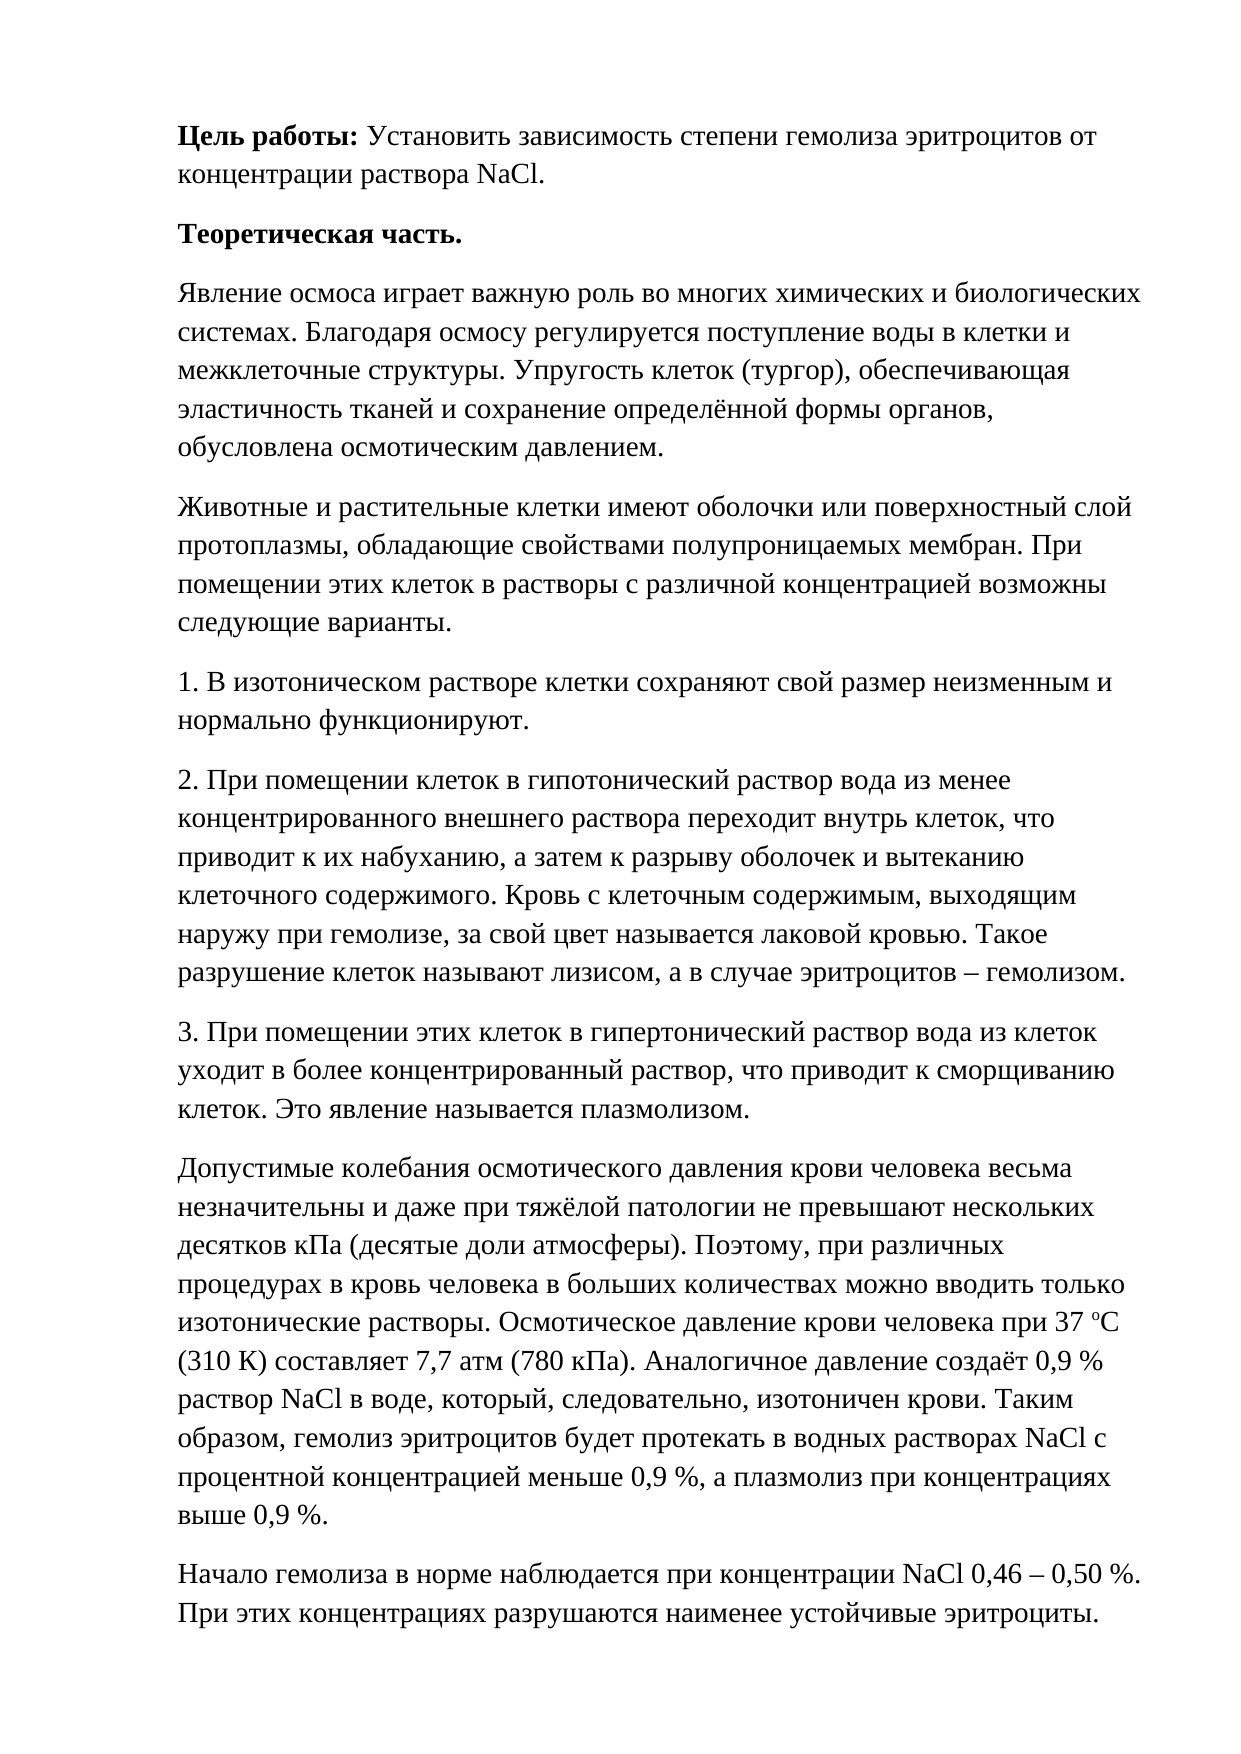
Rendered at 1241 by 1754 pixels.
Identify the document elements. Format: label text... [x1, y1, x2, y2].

text Начало гемолиза в норме наблюдается при концентрации NaCl 0,46 – 0,50 %. При этих концентрациях разрушаются наименее устойчивые эритроциты. [177, 1557, 1152, 1629]
text Животные и растительные клетки имеют оболочки или поверхностный слой протоплазмы, обладающие свойствами полупроницаемых мембран. При помещении этих клеток в растворы с различной концентрацией возможны следующие варианты. [177, 489, 1152, 638]
text Цель работы: Установить зависимость степени гемолиза эритроцитов от концентрации раствора NaCl. [177, 118, 1152, 190]
text 2. При помещении клеток в гипотонический раствор вода из менее концентрированного внешнего раствора переходит внутрь клеток, что приводит к их набуханию, а затем к разрыву оболочек и вытеканию клеточного содержимого. Кровь с клеточным содержимым, выходящим наружу при гемолизе, за свой цвет называется лаковой кровью. Такое разрушение клеток называют лизисом, а в случае эритроцитов – гемолизом. [177, 762, 1152, 988]
text Явление осмоса играет важную роль во многих химических и биологических системах. Благодаря осмосу регулируется поступление воды в клетки и межклеточные структуры. Упругость клеток (тургор), обеспечивающая эластичность тканей и сохранение определённой формы органов, обусловлена осмотическим давлением. [177, 275, 1152, 463]
text Допустимые колебания осмотического давления крови человека весьма незначительны и даже при тяжёлой патологии не превышают нескольких десятков кПа (десятые доли атмосферы). Поэтому, при различных процедурах в кровь человека в больших количествах можно вводить только изотонические растворы. Осмотическое давление крови человека при 37 оС (310 К) составляет 7,7 атм (780 кПа). Аналогичное давление создаёт 0,9 % раствор NaCl в воде, который, следовательно, изотоничен крови. Таким образом, гемолиз эритроцитов будет протекать в водных растворах NaCl с процентной концентрацией меньше 0,9 %, а плазмолиз при концентрациях выше 0,9 %. [177, 1150, 1152, 1531]
text 1. В изотоническом растворе клетки сохраняют свой размер неизменным и нормально функционируют. [177, 664, 1152, 736]
text 3. При помещении этих клеток в гипертонический раствор вода из клеток уходит в более концентрированный раствор, что приводит к сморщиванию клеток. Это явление называется плазмолизом. [177, 1014, 1152, 1124]
text Теоретическая часть. [177, 216, 1152, 249]
